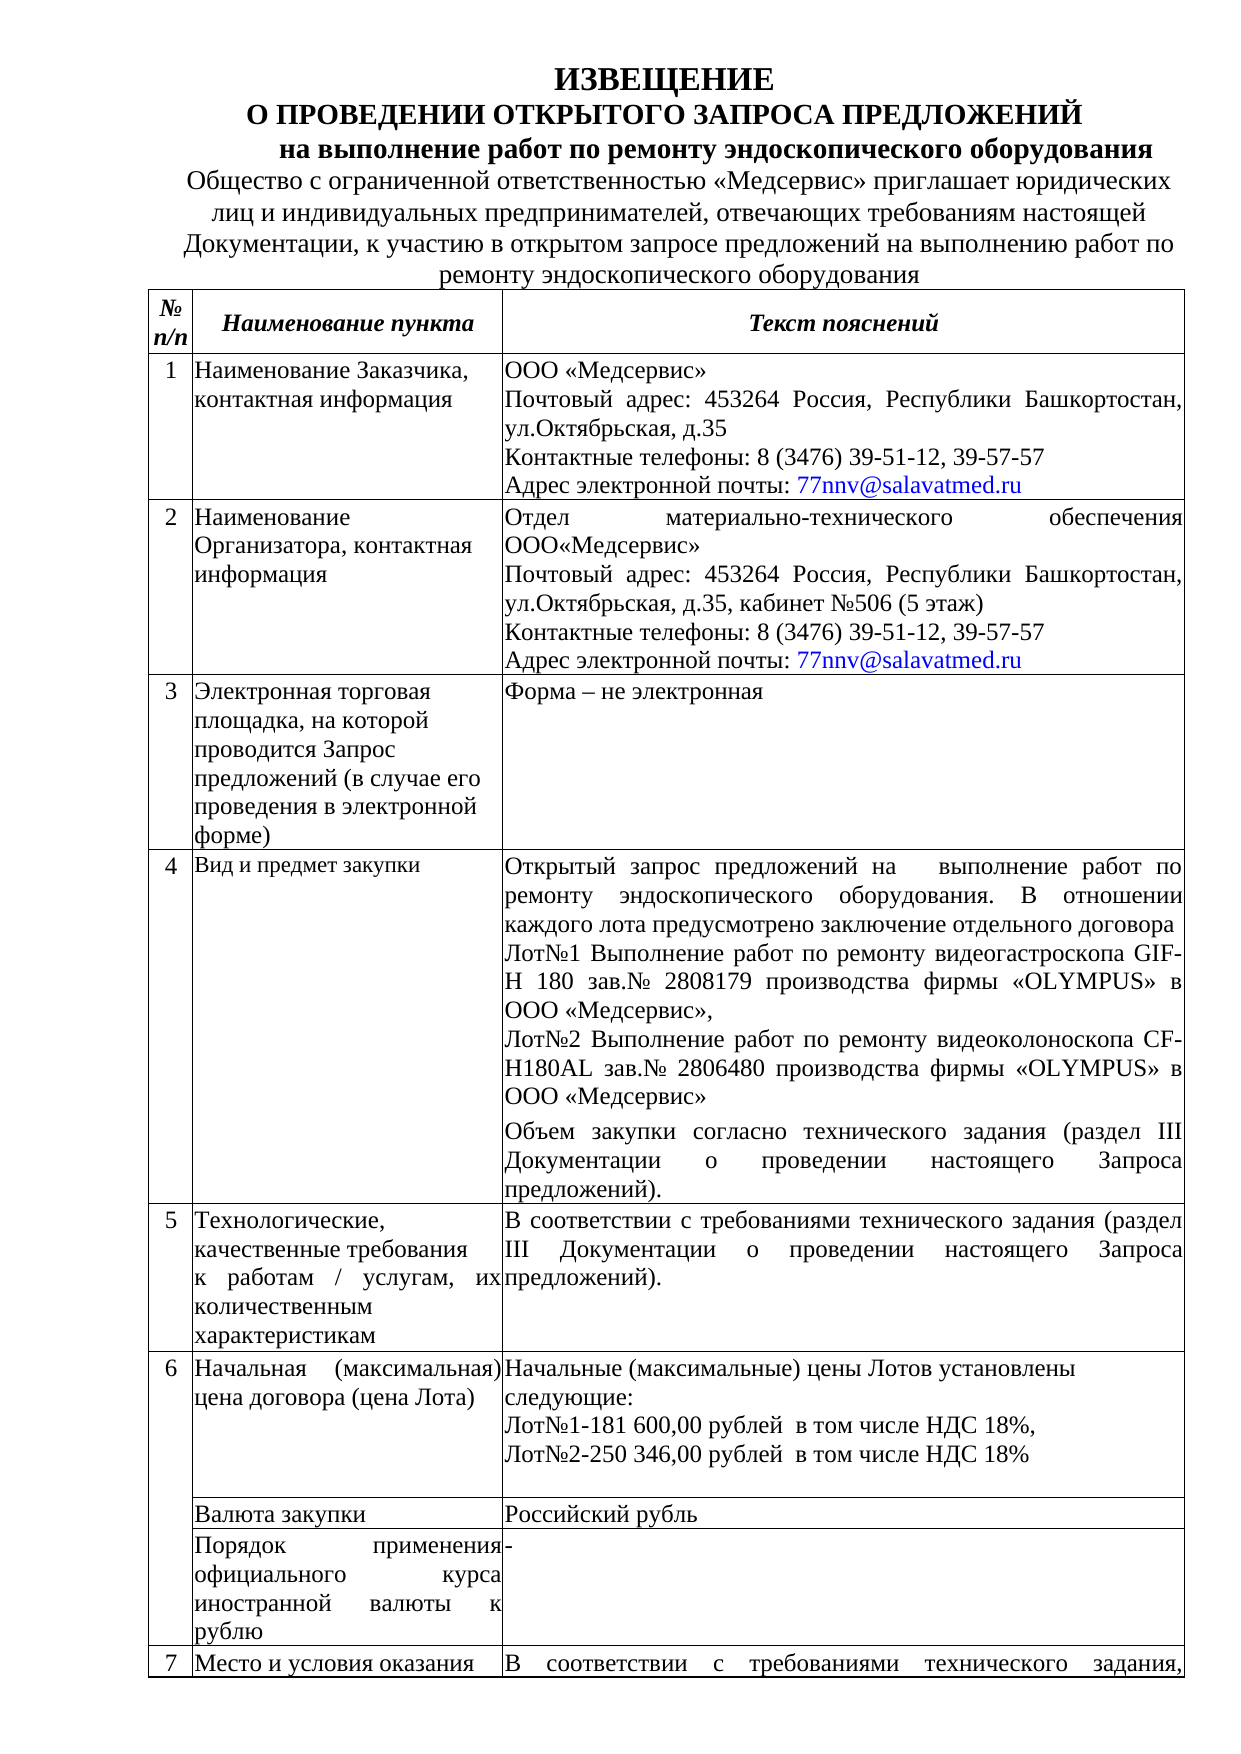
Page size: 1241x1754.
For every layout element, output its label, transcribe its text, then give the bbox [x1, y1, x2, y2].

table_cell Вид и предмет закупки [193, 850, 502, 1203]
table_cell 7 [149, 1646, 192, 1676]
table_cell В соответствии с требованиями технического задания (раздел III Документации о проведении настоящего Запроса предложений). [503, 1204, 1184, 1351]
text на выполнение работ по ремонту эндоскопического оборудования Общество с ограниченной ответственностью «Медсервис» приглашает юридических лиц и индивидуальных предпринимателей, отвечающих требованиям настоящей Документации, к участию в открытом запросе предложений на выполнению работ по ремонту эндоскопического оборудования [177, 131, 1181, 289]
table_cell Валюта закупки [193, 1498, 502, 1528]
table_cell Начальные (максимальные) цены Лотов установлены следующие: Лот№1-181 600,00 рублей в том числе НДС 18%, Лот№2-250 346,00 рублей в том числе НДС 18% [503, 1352, 1184, 1497]
table_cell Технологические, качественные требования к работам / услугам, их количественным характеристикам [193, 1204, 502, 1351]
table_cell ООО «Медсервис» Почтовый адрес: 453264 Россия, Республики Башкортостан, ул.Октябрьская, д.35 Контактные телефоны: 8 (3476) 39-51-12, 39-57-57 Адрес электронной почты: 77nnv@salavatmed.ru [503, 354, 1184, 499]
table_cell Форма – не электронная [503, 675, 1184, 849]
table_cell 4 [149, 850, 192, 1203]
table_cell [503, 1646, 1184, 1676]
table_cell Порядок применения официального курса иностранной валюты к рублю [193, 1529, 502, 1645]
table_cell 6 [149, 1352, 192, 1645]
table_header № п/п [149, 290, 192, 353]
table_cell Российский рубль [503, 1498, 1184, 1528]
table_cell 3 [149, 675, 192, 849]
text О ПРОВЕДЕНИИ ОТКРЫТОГО ЗАПРОСА ПРЕДЛОЖЕНИЙ [148, 97, 1181, 131]
table_cell Электронная торговая площадка, на которой проводится Запрос предложений (в случае его проведения в электронной форме) [193, 675, 502, 849]
table_header Текст пояснений [503, 290, 1184, 353]
table_cell - [503, 1529, 1184, 1645]
table_cell Наименование Организатора, контактная информация [193, 500, 502, 674]
subtitle ИЗВЕЩЕНИЕ [148, 59, 1181, 97]
table_cell 1 [149, 354, 192, 499]
table_cell 5 [149, 1204, 192, 1351]
table_cell Открытый запрос предложений на выполнение работ по ремонту эндоскопического оборудования. В отношении каждого лота предусмотрено заключение отдельного договора Лот№1 Выполнение работ по ремонту видеогастроскопа GIF-H 180 зав.№ 2808179 производства фирмы «OLYMPUS» в ООО «Медсервис», Лот№2 Выполнение работ по ремонту видеоколоноскопа CF-H180AL зав.№ 2806480 производства фирмы «OLYMPUS» в ООО «Медсервис» Объем закупки согласно технического задания (раздел III Документации о проведении настоящего Запроса предложений). [503, 850, 1184, 1203]
table_cell Отдел материально-технического обеспечения ООО«Медсервис» Почтовый адрес: 453264 Россия, Республики Башкортостан, ул.Октябрьская, д.35, кабинет №506 (5 этаж) Контактные телефоны: 8 (3476) 39-51-12, 39-57-57 Адрес электронной почты: 77nnv@salavatmed.ru [503, 500, 1184, 674]
table_cell Начальная (максимальная) цена договора (цена Лота) [193, 1352, 502, 1497]
table_cell 2 [149, 500, 192, 674]
table_header Наименование пункта [193, 290, 502, 353]
table_cell Наименование Заказчика, контактная информация [193, 354, 502, 499]
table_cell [193, 1646, 502, 1676]
